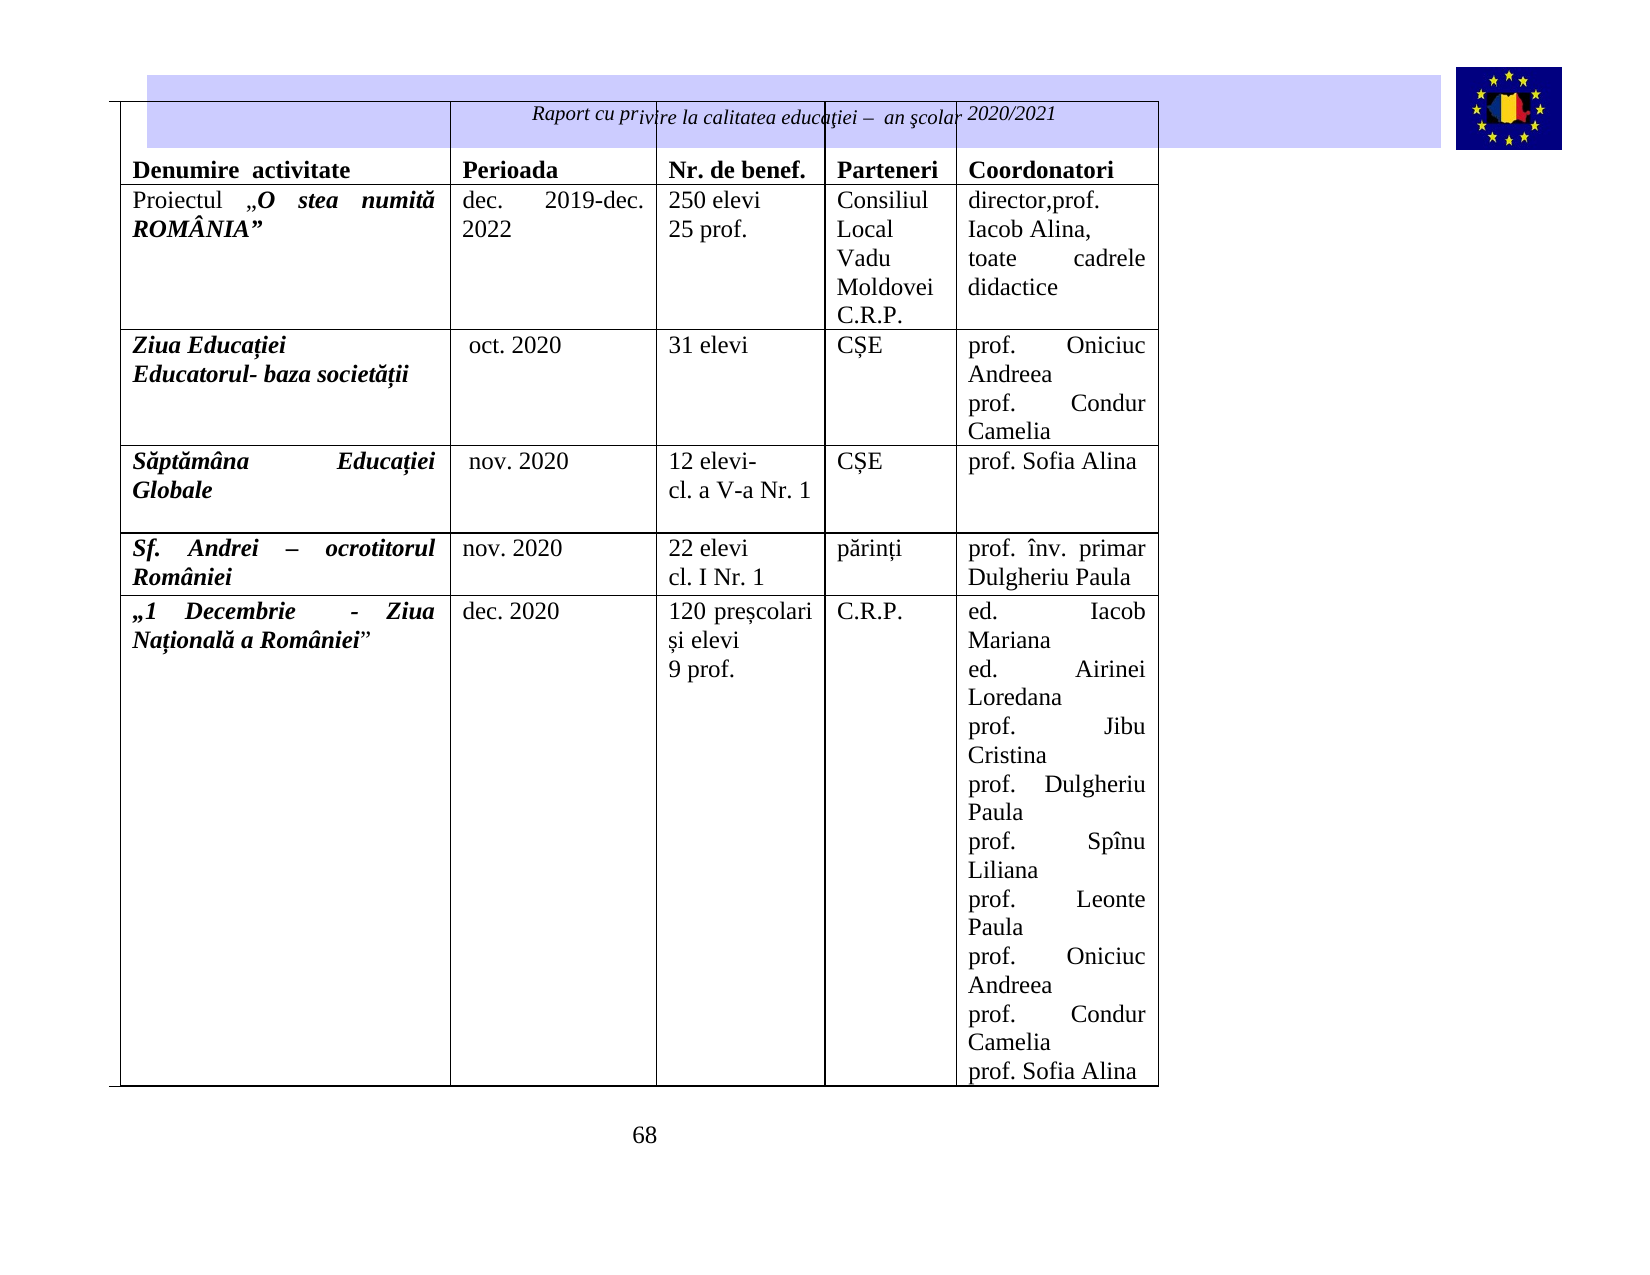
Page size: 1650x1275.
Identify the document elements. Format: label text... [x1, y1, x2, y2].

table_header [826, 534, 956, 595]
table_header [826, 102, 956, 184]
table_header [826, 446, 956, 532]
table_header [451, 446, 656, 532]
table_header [957, 596, 1158, 1085]
picture [1456, 67, 1562, 150]
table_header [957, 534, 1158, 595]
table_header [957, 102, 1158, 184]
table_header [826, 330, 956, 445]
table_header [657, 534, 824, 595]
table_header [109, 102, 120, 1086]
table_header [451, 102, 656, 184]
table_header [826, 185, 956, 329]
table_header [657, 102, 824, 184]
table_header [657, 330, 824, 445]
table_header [451, 596, 656, 1085]
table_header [826, 596, 956, 1085]
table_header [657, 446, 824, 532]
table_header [657, 596, 824, 1085]
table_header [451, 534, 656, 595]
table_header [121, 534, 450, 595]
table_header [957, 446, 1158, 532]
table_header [121, 596, 450, 1085]
